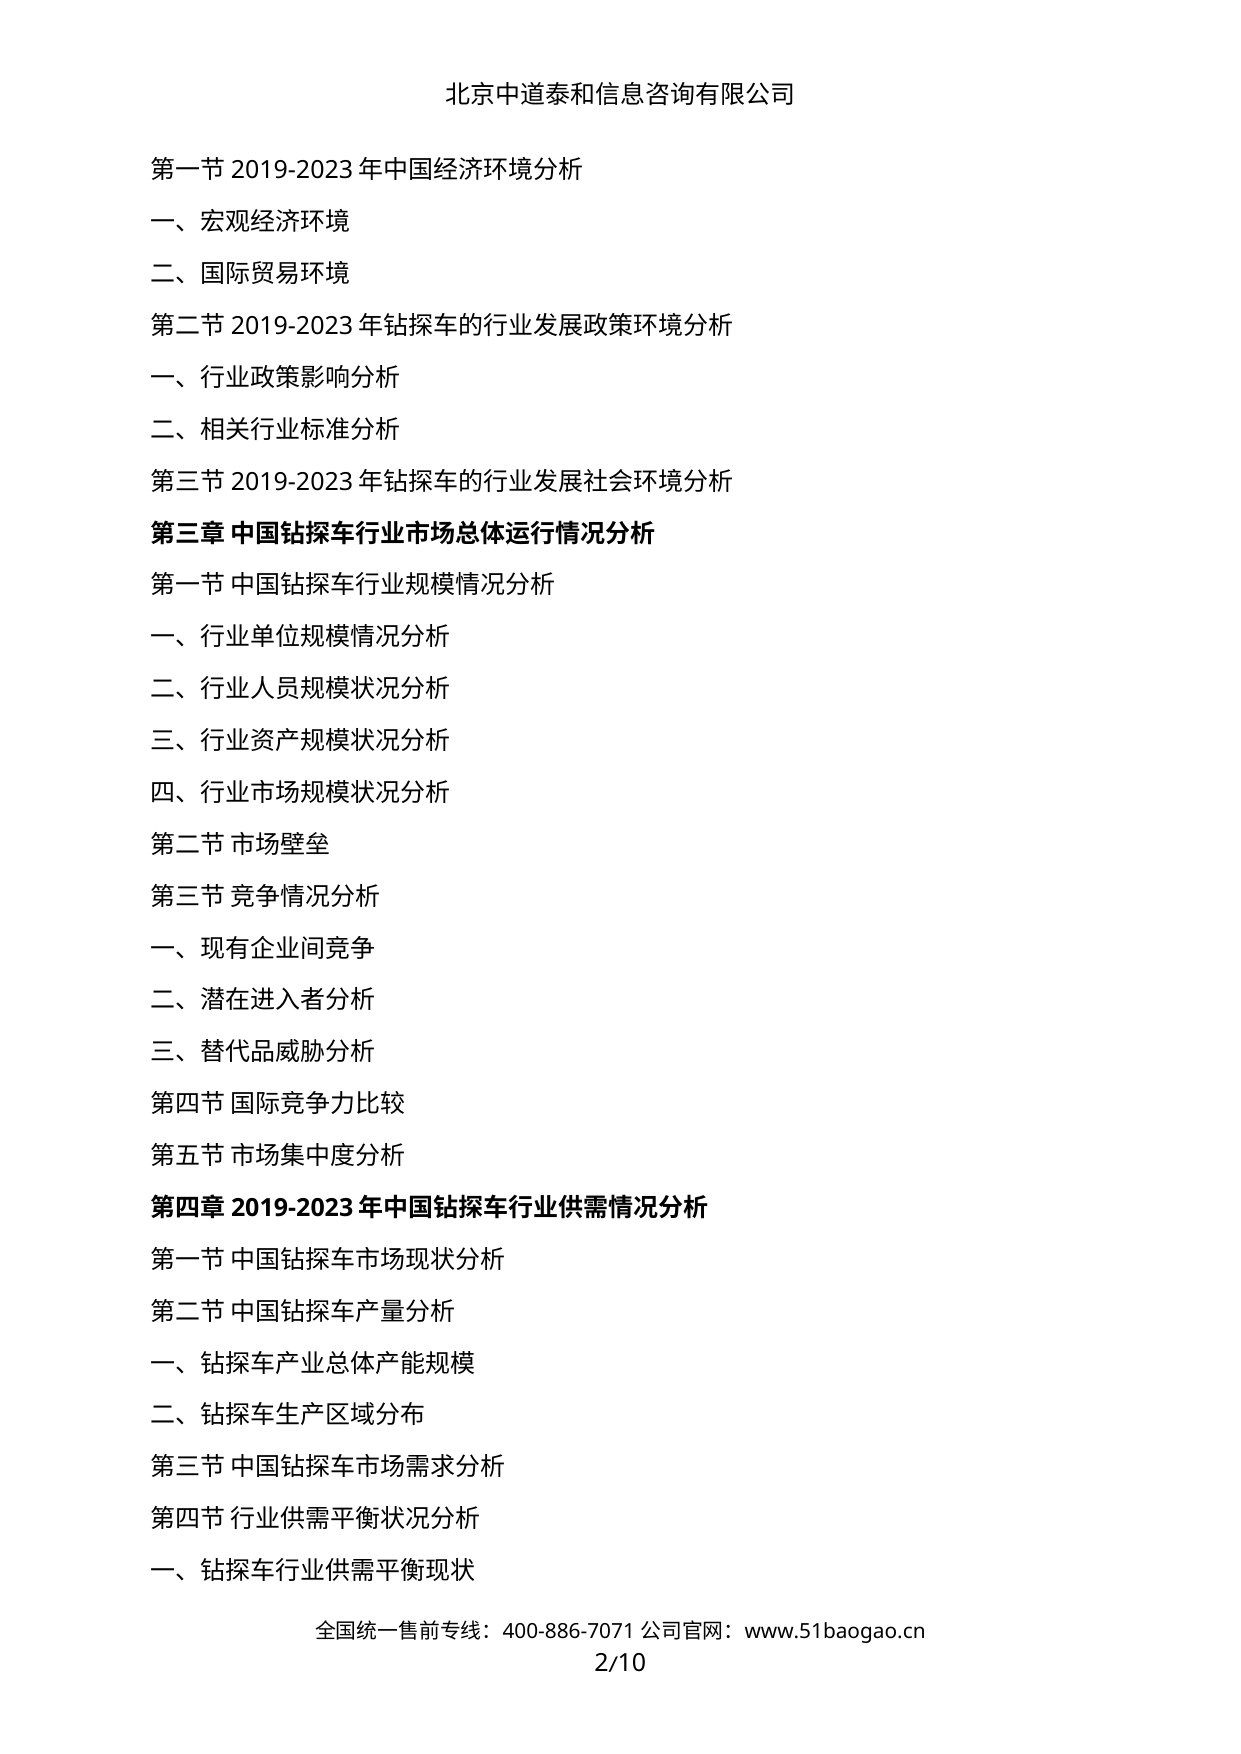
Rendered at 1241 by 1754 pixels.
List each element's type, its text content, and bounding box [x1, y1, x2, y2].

text 第三节 竞争情况分析 [150, 876, 1090, 912]
text 一、宏观经济环境 [150, 202, 1090, 238]
text 一、钻探车产业总体产能规模 [150, 1343, 1090, 1379]
text 一、现有企业间竞争 [150, 928, 1090, 964]
text 第二节 中国钻探车产量分析 [150, 1291, 1090, 1327]
text 四、行业市场规模状况分析 [150, 772, 1090, 809]
text 二、国际贸易环境 [150, 254, 1090, 290]
text 第一节 中国钻探车行业规模情况分析 [150, 565, 1090, 601]
text 第二节 市场壁垒 [150, 824, 1090, 861]
text 第二节 2019-2023年钻探车的行业发展政策环境分析 [150, 306, 1090, 342]
text 一、行业单位规模情况分析 [150, 617, 1090, 653]
text 二、潜在进入者分析 [150, 980, 1090, 1016]
text 第一节 2019-2023年中国经济环境分析 [150, 150, 1090, 186]
text 二、钻探车生产区域分布 [150, 1395, 1090, 1431]
text 二、相关行业标准分析 [150, 409, 1090, 446]
text 第三章 中国钻探车行业市场总体运行情况分析 [150, 513, 1090, 549]
text 第四节 国际竞争力比较 [150, 1084, 1090, 1120]
text 第五节 市场集中度分析 [150, 1136, 1090, 1172]
text 第四章 2019-2023年中国钻探车行业供需情况分析 [150, 1187, 1090, 1224]
text 三、替代品威胁分析 [150, 1032, 1090, 1068]
text 第一节 中国钻探车市场现状分析 [150, 1239, 1090, 1276]
text 第三节 中国钻探车市场需求分析 [150, 1447, 1090, 1483]
text 第三节 2019-2023年钻探车的行业发展社会环境分析 [150, 461, 1090, 497]
text 三、行业资产规模状况分析 [150, 721, 1090, 757]
text 第四节 行业供需平衡状况分析 [150, 1499, 1090, 1535]
text 一、钻探车行业供需平衡现状 [150, 1551, 1090, 1587]
text 二、行业人员规模状况分析 [150, 669, 1090, 705]
text 一、行业政策影响分析 [150, 357, 1090, 394]
